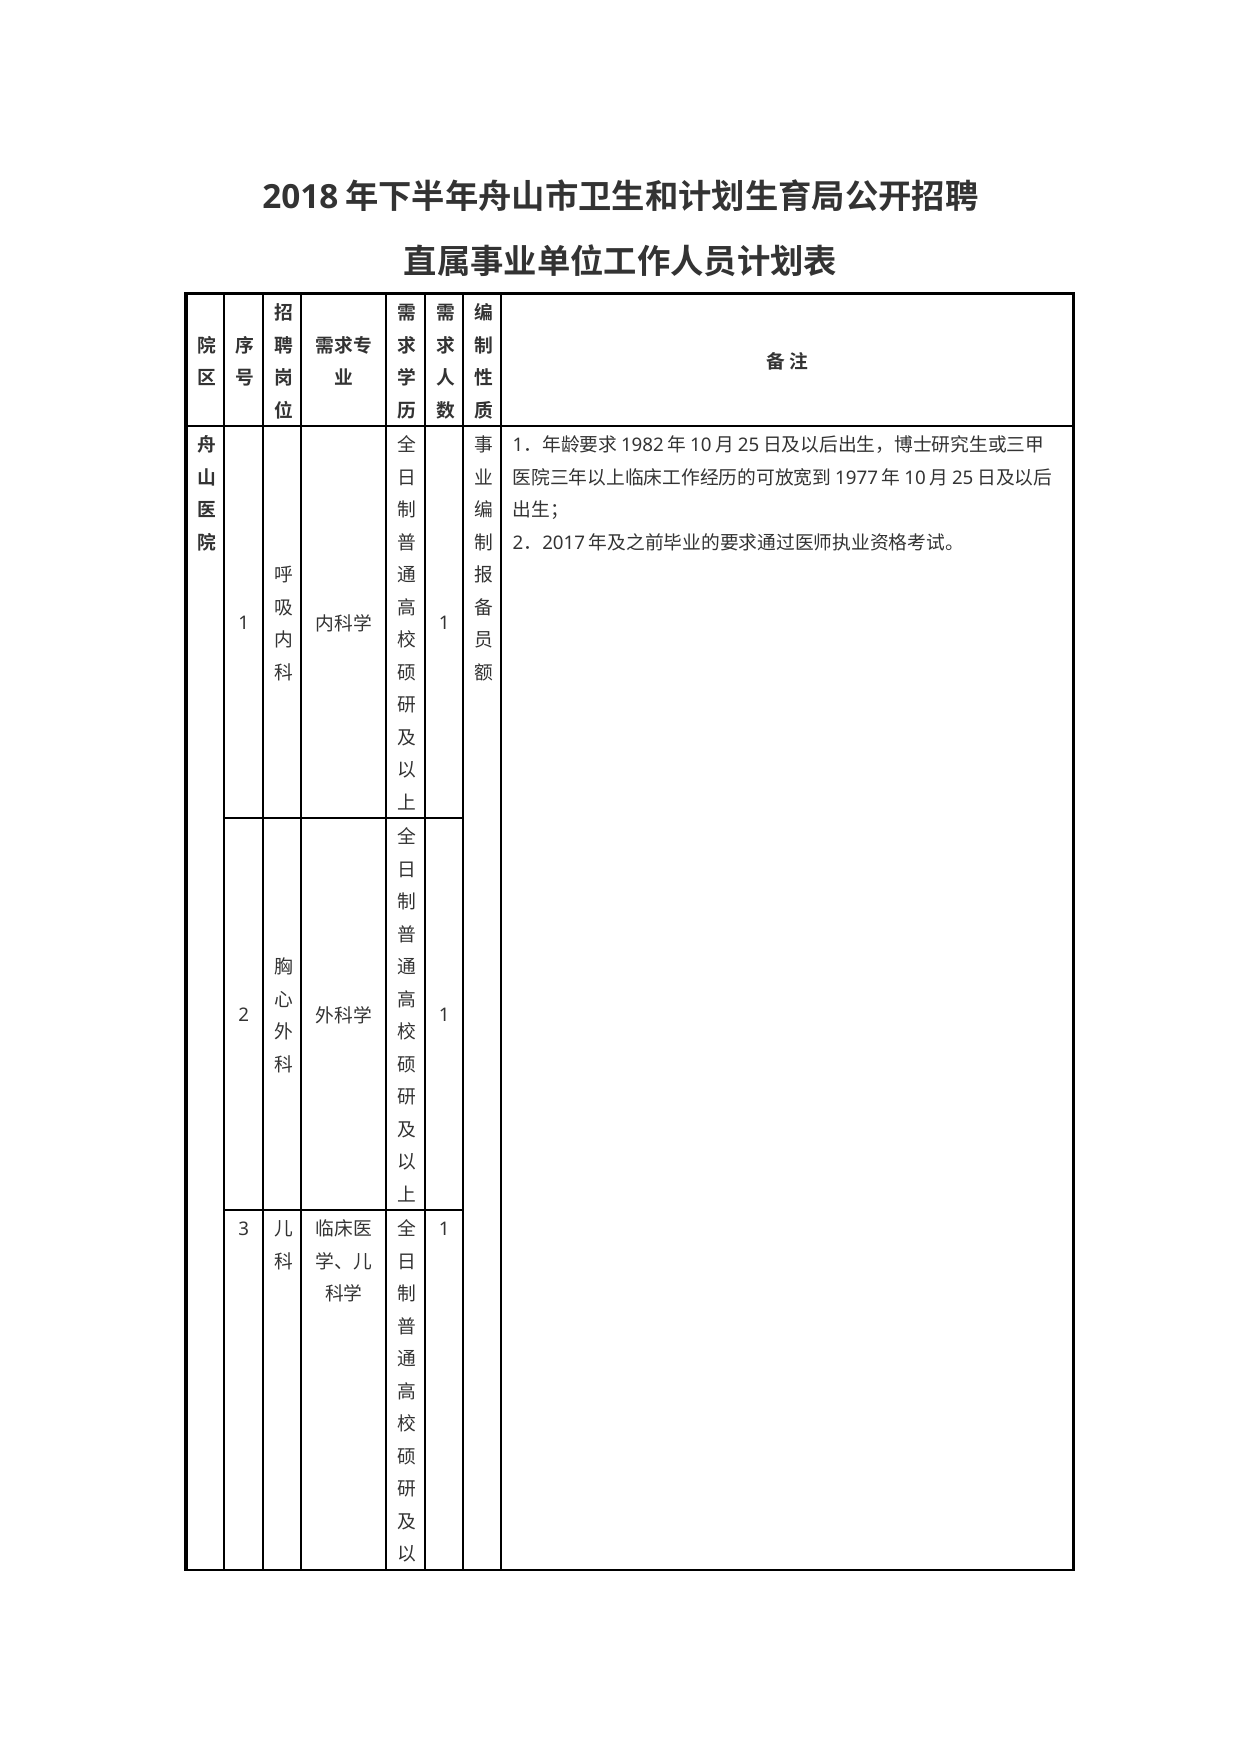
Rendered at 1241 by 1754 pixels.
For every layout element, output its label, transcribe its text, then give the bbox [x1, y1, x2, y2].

table_cell 舟山医院 [188, 427, 223, 1569]
table_cell 全日制普通高校硕研及以上 [387, 427, 424, 817]
table_header 需求人数 [426, 295, 462, 425]
table_cell 全日制普通高校硕研及以上 [387, 819, 424, 1209]
text 直属事业单位工作人员计划表 [187, 227, 1053, 292]
table_header 招聘岗位 [264, 295, 300, 425]
table_cell 1 [426, 1211, 462, 1569]
table_cell 3 [225, 1211, 262, 1569]
table_header 序号 [225, 295, 262, 425]
table_cell 1 [426, 427, 462, 817]
table_cell 2 [225, 819, 262, 1209]
table_cell 全日制普通高校硕研及以上 [387, 1211, 424, 1569]
table_header 编制性质 [464, 295, 500, 425]
table_cell 临床医学、儿科学 [302, 1211, 385, 1569]
table_cell 外科学 [302, 819, 385, 1209]
table_cell 1 [225, 427, 262, 817]
text 2018年下半年舟山市卫生和计划生育局公开招聘 [187, 162, 1053, 227]
table_cell 1 [426, 819, 462, 1209]
table_cell 内科学 [302, 427, 385, 817]
table_cell 事业编制报备员额 [464, 427, 500, 1569]
table_header 需求专业 [302, 295, 385, 425]
table_cell 儿科 [264, 1211, 300, 1569]
table_cell 胸心外科 [264, 819, 300, 1209]
table_header 备 注 [502, 295, 1072, 425]
table_header 院区 [188, 295, 223, 425]
table_cell 呼吸内科 [264, 427, 300, 817]
table_header 需求学历 [387, 295, 424, 425]
table_cell 1．年龄要求1982年10月25日及以后出生，博士研究生或三甲医院三年以上临床工作经历的可放宽到1977年10月25日及以后出生； 2．2017年及之前毕业的要求通过医师执业资格考试。 [502, 427, 1072, 1569]
